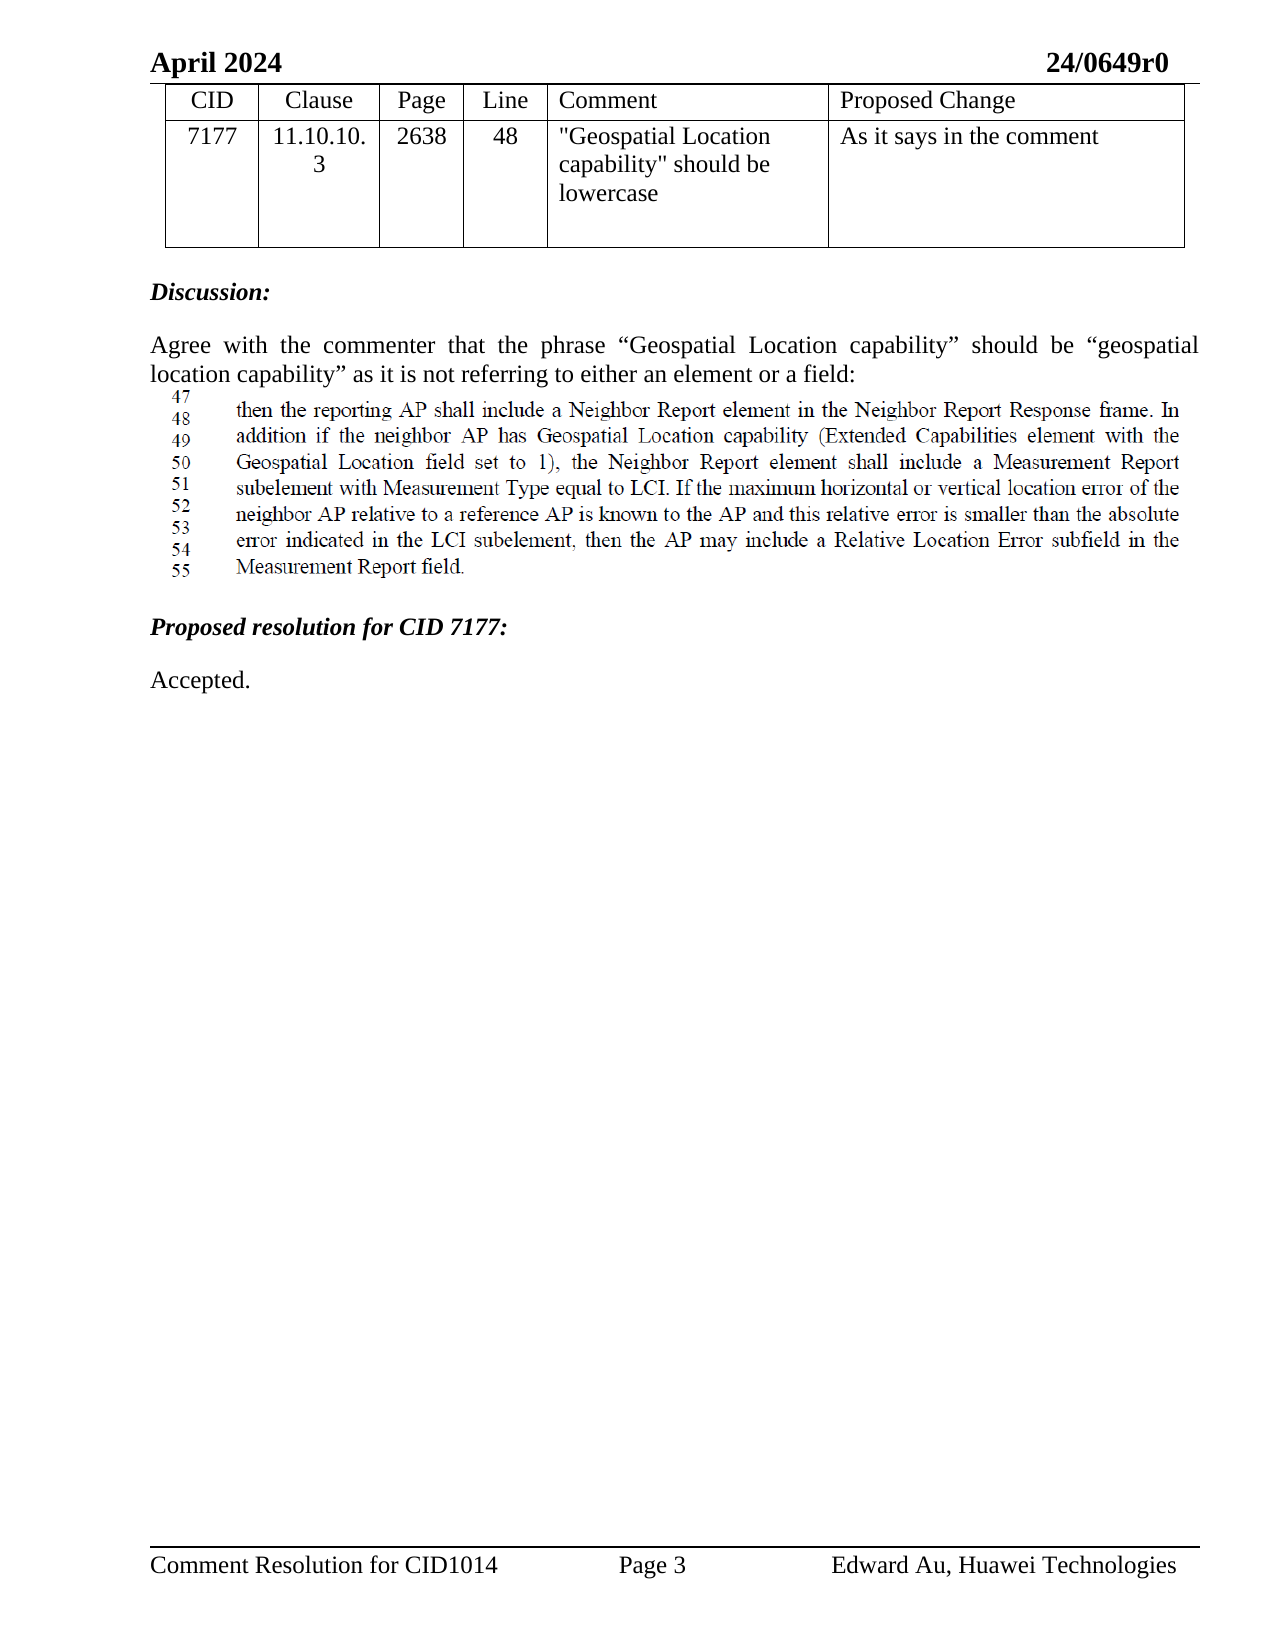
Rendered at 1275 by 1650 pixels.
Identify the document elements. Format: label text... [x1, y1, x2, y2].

table_header CID [166, 85, 258, 120]
text Accepted. [150, 666, 1200, 694]
table_cell 7177 [166, 121, 258, 247]
table_header Page [380, 85, 463, 120]
table_header Clause [259, 85, 379, 120]
table_cell As it says in the comment [829, 121, 1184, 247]
table_header Line [464, 85, 547, 120]
text Agree with the commenter that the phrase “Geospatial Location capability” should be “geospatial location capability” as it is not referring to either an element or a field: [150, 331, 1200, 388]
text Discussion: [150, 277, 1200, 306]
table_header Comment [548, 85, 828, 120]
text Proposed resolution for CID 7177: [150, 612, 1200, 641]
table_header Proposed Change [829, 85, 1184, 120]
table_cell 48 [464, 121, 547, 247]
table_cell "Geospatial Location capability" should be lowercase [548, 121, 828, 247]
table_cell 11.10.10.3 [259, 121, 379, 247]
table_cell 2638 [380, 121, 463, 247]
